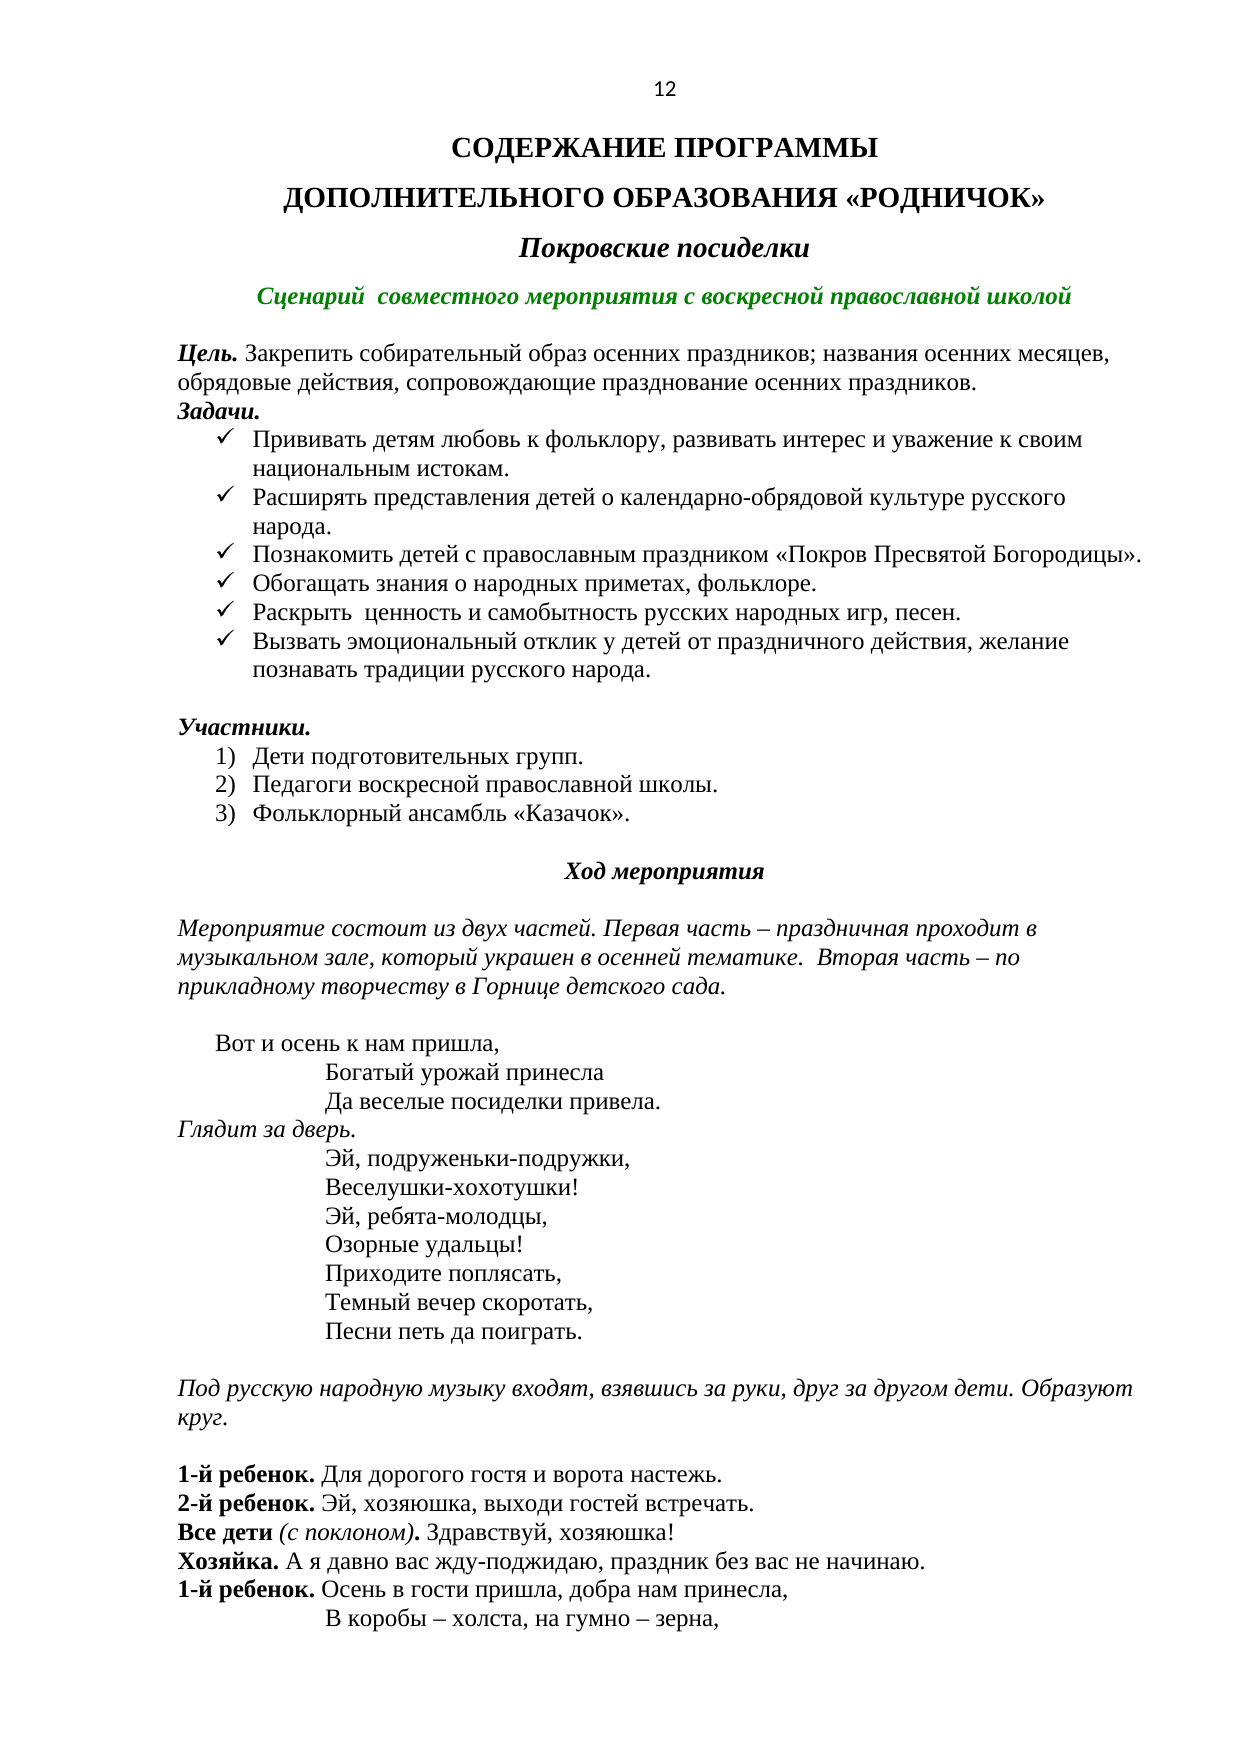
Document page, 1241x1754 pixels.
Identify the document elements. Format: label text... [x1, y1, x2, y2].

list Раскрыть ценность и самобытность русских народных игр, песен. [215, 597, 1152, 626]
text Озорные удальцы! [325, 1229, 1152, 1258]
text Веселушки-хохотушки! [325, 1172, 1152, 1201]
text В коробы – холста, на гумно – зерна, [325, 1603, 1152, 1632]
list Педагоги воскресной православной школы. [215, 769, 1152, 798]
text Цель. Закрепить собирательный образ осенних праздников; названия осенних месяцев, обрядовые действия, сопровождающие празднование осенних праздников. [177, 338, 1152, 396]
text Ход мероприятия [177, 856, 1152, 884]
text Под русскую народную музыку входят, взявшись за руки, друг за другом дети. Образуют круг. [177, 1373, 1152, 1431]
text етского сада. рчеству в Голрницетике.ной школы проводится мастер-классХозяйка. Вот и осень к нам пришла, [177, 1028, 1152, 1057]
text 2-й ребенок. Эй, хозяюшка, выходи гостей встречать. [177, 1488, 1152, 1517]
text 1-й ребенок. Осень в гости пришла, добра нам принесла, [177, 1574, 1152, 1603]
list Вызвать эмоциональный отклик у детей от праздничного действия, желание познавать традиции русского народа. [215, 626, 1152, 683]
text Темный вечер скоротать, [325, 1287, 1152, 1316]
text Покровские посиделки [177, 230, 1152, 264]
list Расширять представления детей о календарно-обрядовой культуре русского народа. [215, 482, 1152, 539]
text Богатый урожай принесла [325, 1057, 1152, 1086]
text Да веселые посиделки привела. [325, 1086, 1152, 1114]
text Задачи. [177, 396, 1152, 424]
text Все дети (с поклоном). Здравствуй, хозяюшка! [177, 1517, 1152, 1546]
text Участники. [177, 712, 1152, 741]
text Приходите поплясать, [325, 1258, 1152, 1287]
text 1-й ребенок. Для дорогого гостя и ворота настежь. [177, 1459, 1152, 1488]
text Эй, подруженьки-подружки, [325, 1143, 1152, 1172]
text Хозяйка. А я давно вас жду-поджидаю, праздник без вас не начинаю. [177, 1546, 1152, 1574]
text Эй, ребята-молодцы, [325, 1201, 1152, 1229]
list Прививать детям любовь к фольклору, развивать интерес и уважение к своим национальным истокам. [215, 424, 1152, 482]
text Мероприятие состоит из двух частей. Первая часть – праздничная проходит в музыкальном зале, который украшен в осенней тематике. Вторая часть – по прикладному творчеству в Горнице детского сада. [177, 913, 1152, 999]
text СОДЕРЖАНИЕ ПРОГРАММЫ [177, 130, 1152, 163]
text Сценарий совместного мероприятия с воскресной православной школой [177, 281, 1152, 309]
text Глядит за дверь. [177, 1114, 1152, 1143]
text Песни петь да поиграть. [325, 1316, 1152, 1344]
list Познакомить детей с православным праздником «Покров Пресвятой Богородицы». [215, 539, 1152, 568]
list Обогащать знания о народных приметах, фольклоре. [215, 568, 1152, 597]
text ДОПОЛНИТЕЛЬНОГО ОБРАЗОВАНИЯ «РОДНИЧОК» [177, 180, 1152, 214]
list Дети подготовительных групп. [215, 741, 1152, 769]
list Фольклорный ансамбль «Казачок». [215, 798, 1152, 827]
